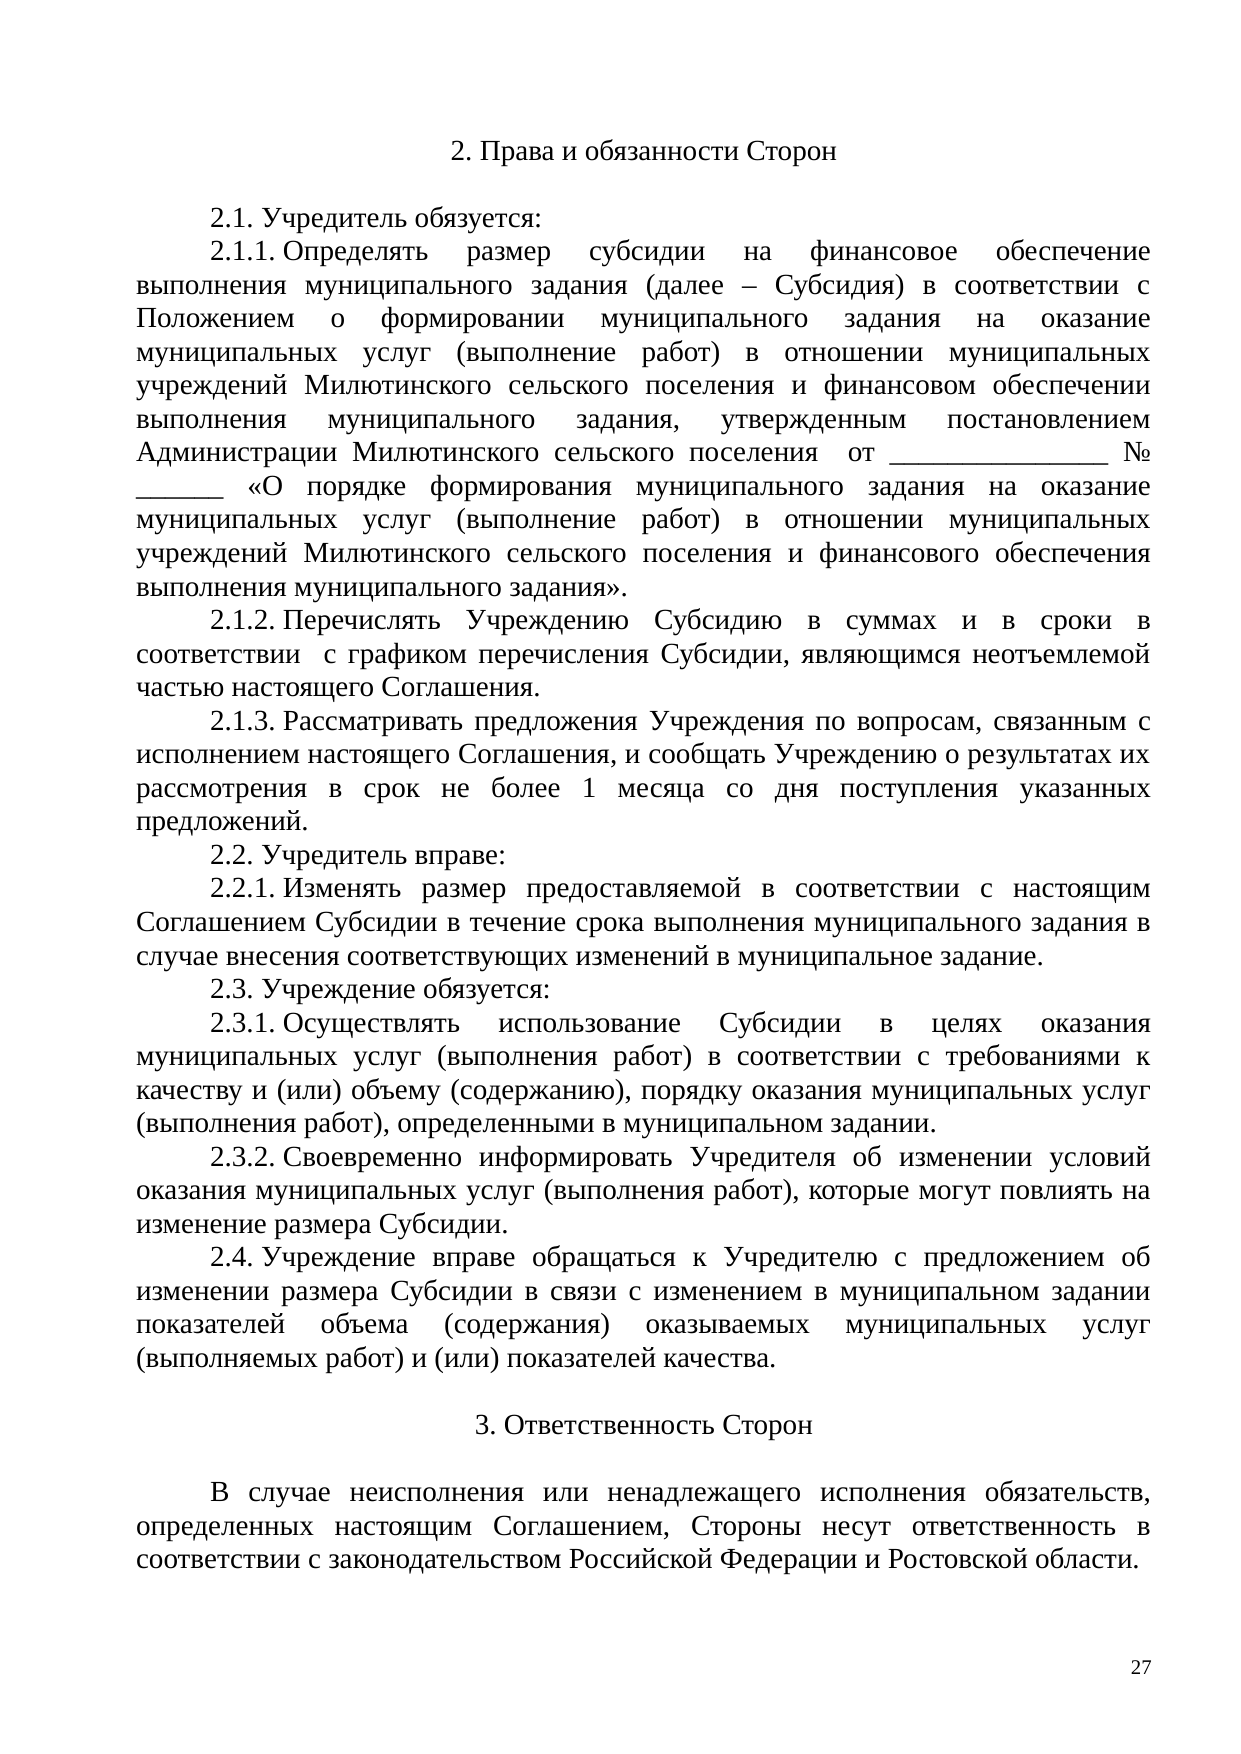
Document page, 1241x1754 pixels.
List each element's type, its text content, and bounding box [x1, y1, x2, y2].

text 3. Ответственность Сторон [136, 1407, 1152, 1441]
text В случае неисполнения или ненадлежащего исполнения обязательств, определенных настоящим Соглашением, Стороны несут ответственность в соответствии с законодательством Российской Федерации и Ростовской области. [136, 1474, 1152, 1575]
text 2.1.2. Перечислять Учреждению Субсидию в суммах и в сроки в соответствии с графиком перечисления Субсидии, являющимся неотъемлемой частью настоящего Соглашения. [136, 602, 1152, 703]
text 2. Права и обязанности Сторон [136, 133, 1152, 166]
text 2.2. Учредитель вправе: [136, 837, 1152, 871]
text 2.3. Учреждение обязуется: [136, 971, 1152, 1005]
text 2.3.2. Своевременно информировать Учредителя об изменении условий оказания муниципальных услуг (выполнения работ), которые могут повлиять на изменение размера Субсидии. [136, 1139, 1152, 1239]
text 2.2.1. Изменять размер предоставляемой в соответствии с настоящим Соглашением Субсидии в течение срока выполнения муниципального задания в случае внесения соответствующих изменений в муниципальное задание. [136, 871, 1152, 971]
text 2.1.1. Определять размер субсидии на финансовое обеспечение выполнения муниципального задания (далее – Субсидия) в соответствии с Положением о формировании муниципального задания на оказание муниципальных услуг (выполнение работ) в отношении муниципальных учреждений Милютинского сельского поселения и финансовом обеспечении выполнения муниципального задания, утвержденным постановлением Администрации Милютинского сельского поселения от _______________ № ______ «О порядке формирования муниципального задания на оказание муниципальных услуг (выполнение работ) в отношении муниципальных учреждений Милютинского сельского поселения и финансового обеспечения выполнения муниципального задания». [136, 233, 1152, 602]
text 2.4. Учреждение вправе обращаться к Учредителю с предложением об изменении размера Субсидии в связи с изменением в муниципальном задании показателей объема (содержания) оказываемых муниципальных услуг (выполняемых работ) и (или) показателей качества. [136, 1239, 1152, 1374]
text 2.1. Учредитель обязуется: [136, 200, 1152, 233]
text 2.1.3. Рассматривать предложения Учреждения по вопросам, связанным с исполнением настоящего Соглашения, и сообщать Учреждению о результатах их рассмотрения в срок не более 1 месяца со дня поступления указанных предложений. [136, 703, 1152, 837]
text 2.3.1. Осуществлять использование Субсидии в целях оказания муниципальных услуг (выполнения работ) в соответствии с требованиями к качеству и (или) объему (содержанию), порядку оказания муниципальных услуг (выполнения работ), определенными в муниципальном задании. [136, 1005, 1152, 1139]
